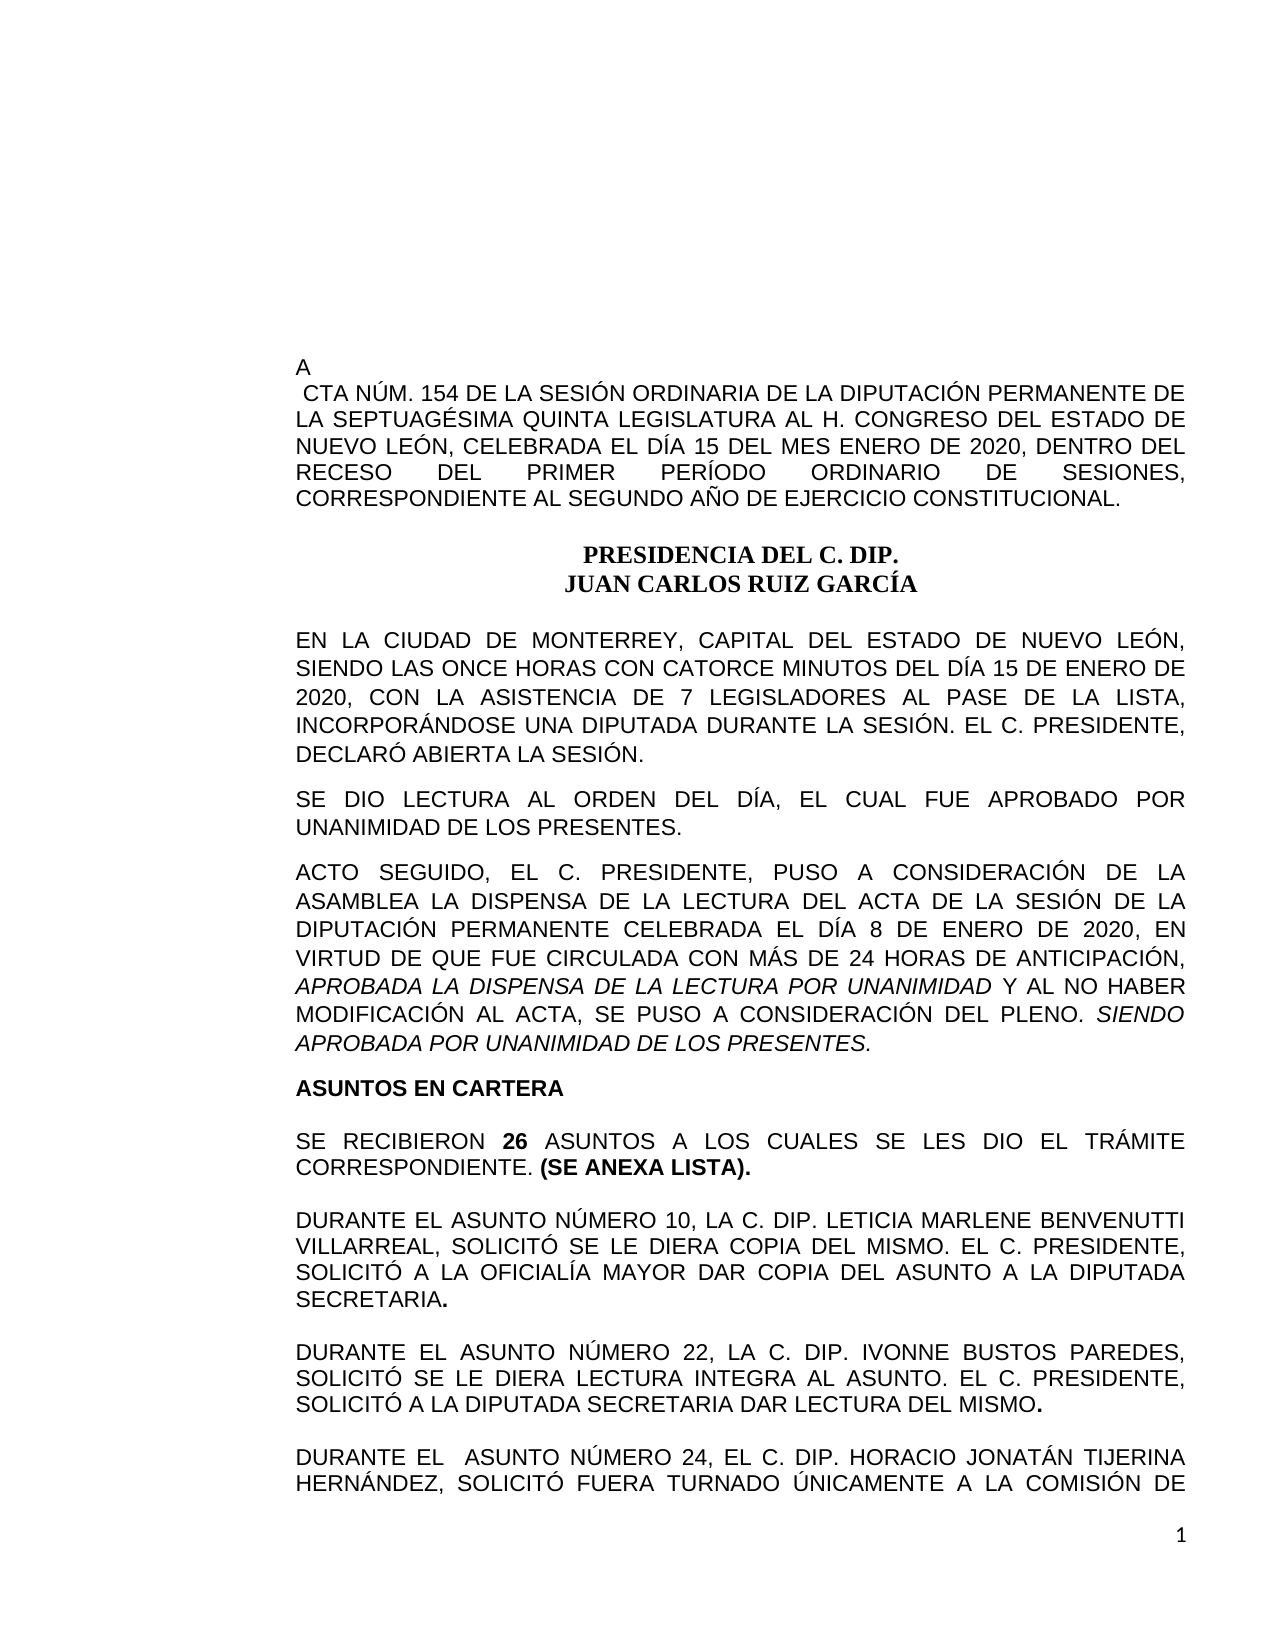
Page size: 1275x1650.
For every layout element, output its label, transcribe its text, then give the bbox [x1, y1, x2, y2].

text DURANTE EL ASUNTO NÚMERO 22, LA C. DIP. IVONNE BUSTOS PAREDES, SOLICITÓ SE LE DIERA LECTURA INTEGRA AL ASUNTO. EL C. PRESIDENTE, SOLICITÓ A LA DIPUTADA SECRETARIA DAR LECTURA DEL MISMO. [295, 1338, 1186, 1417]
text ACTO SEGUIDO, EL C. PRESIDENTE, PUSO A CONSIDERACIÓN DE LA ASAMBLEA LA DISPENSA DE LA LECTURA DEL ACTA DE LA SESIÓN DE LA DIPUTACIÓN PERMANENTE CELEBRADA EL DÍA 8 DE ENERO DE 2020, EN VIRTUD DE QUE FUE CIRCULADA CON MÁS DE 24 HORAS DE ANTICIPACIÓN, APROBADA LA DISPENSA DE LA LECTURA POR UNANIMIDAD Y AL NO HABER MODIFICACIÓN AL ACTA, SE PUSO A CONSIDERACIÓN DEL PLENO. SIENDO APROBADA POR UNANIMIDAD DE LOS PRESENTES. [295, 859, 1186, 1056]
text DURANTE EL ASUNTO NÚMERO 10, LA C. DIP. LETICIA MARLENE BENVENUTTI VILLARREAL, SOLICITÓ SE LE DIERA COPIA DEL MISMO. EL C. PRESIDENTE, SOLICITÓ A LA OFICIALÍA MAYOR DAR COPIA DEL ASUNTO A LA DIPUTADA SECRETARIA. [295, 1207, 1186, 1312]
text ASUNTOS EN CARTERA [295, 1075, 1186, 1101]
text SE RECIBIERON 26 ASUNTOS A LOS CUALES SE LES DIO EL TRÁMITE CORRESPONDIENTE. (SE ANEXA LISTA). [295, 1128, 1186, 1180]
text PRESIDENCIA DEL C. DIP. [295, 541, 1186, 569]
text SE DIO LECTURA AL ORDEN DEL DÍA, EL CUAL FUE APROBADO POR UNANIMIDAD DE LOS PRESENTES. [295, 786, 1186, 840]
text CTA NÚM. 154 DE LA SESIÓN ORDINARIA DE LA DIPUTACIÓN PERMANENTE DE LA SEPTUAGÉSIMA QUINTA LEGISLATURA AL H. CONGRESO DEL ESTADO DE NUEVO LEÓN, CELEBRADA EL DÍA 15 DEL MES ENERO DE 2020, DENTRO DEL RECESO DEL PRIMER PERÍODO ORDINARIO DE SESIONES, CORRESPONDIENTE AL SEGUNDO AÑO DE EJERCICIO CONSTITUCIONAL. [295, 380, 1186, 512]
text JUAN CARLOS RUIZ GARCÍA [295, 569, 1186, 598]
text EN LA CIUDAD DE MONTERREY, CAPITAL DEL ESTADO DE NUEVO LEÓN, SIENDO LAS ONCE HORAS CON CATORCE MINUTOS DEL DÍA 15 DE ENERO DE 2020, CON LA ASISTENCIA DE 7 LEGISLADORES AL PASE DE LA LISTA, INCORPORÁNDOSE UNA DIPUTADA DURANTE LA SESIÓN. EL C. PRESIDENTE, DECLARÓ ABIERTA LA SESIÓN. [295, 627, 1186, 767]
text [295, 1444, 1186, 1497]
